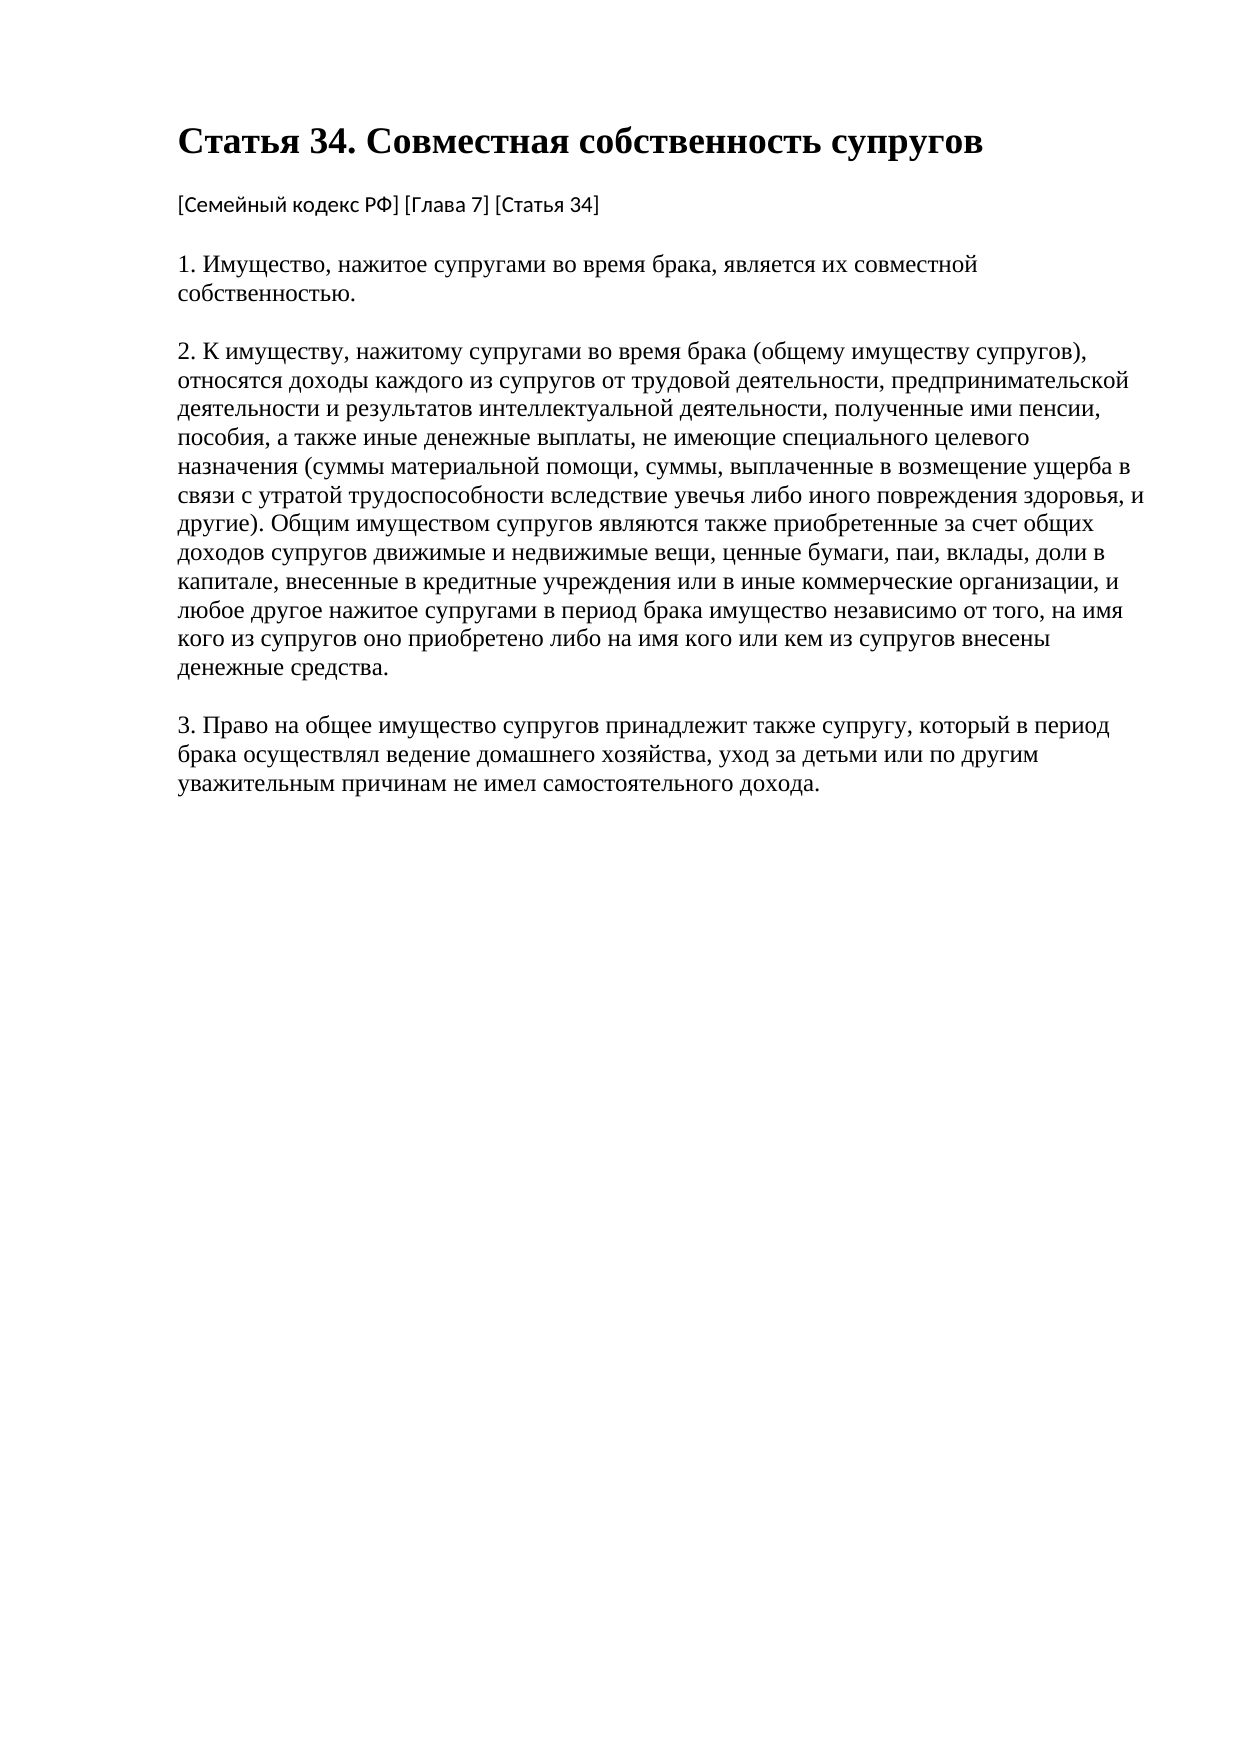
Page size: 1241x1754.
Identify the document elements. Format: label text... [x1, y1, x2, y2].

text 1. Имущество, нажитое супругами во время брака, является их совместной собственностью. [177, 249, 1152, 307]
text 2. К имуществу, нажитому супругами во время брака (общему имуществу супругов), относятся доходы каждого из супругов от трудовой деятельности, предпринимательской деятельности и результатов интеллектуальной деятельности, полученные ими пенсии, пособия, а также иные денежные выплаты, не имеющие специального целевого назначения (суммы материальной помощи, суммы, выплаченные в возмещение ущерба в связи с утратой трудоспособности вследствие увечья либо иного повреждения здоровья, и другие). Общим имуществом супругов являются также приобретенные за счет общих доходов супругов движимые и недвижимые вещи, ценные бумаги, паи, вклады, доли в капитале, внесенные в кредитные учреждения или в иные коммерческие организации, и любое другое нажитое супругами в период брака имущество независимо от того, на имя кого из супругов оно приобретено либо на имя кого или кем из супругов внесены денежные средства. [177, 336, 1152, 681]
text [Семейный кодекс РФ] [Глава 7] [Статья 34] [177, 190, 1152, 218]
subtitle Статья 34. Совместная собственность супругов [177, 118, 1152, 161]
text 3. Право на общее имущество супругов принадлежит также супругу, который в период брака осуществлял ведение домашнего хозяйства, уход за детьми или по другим уважительным причинам не имел самостоятельного дохода. [177, 710, 1152, 796]
